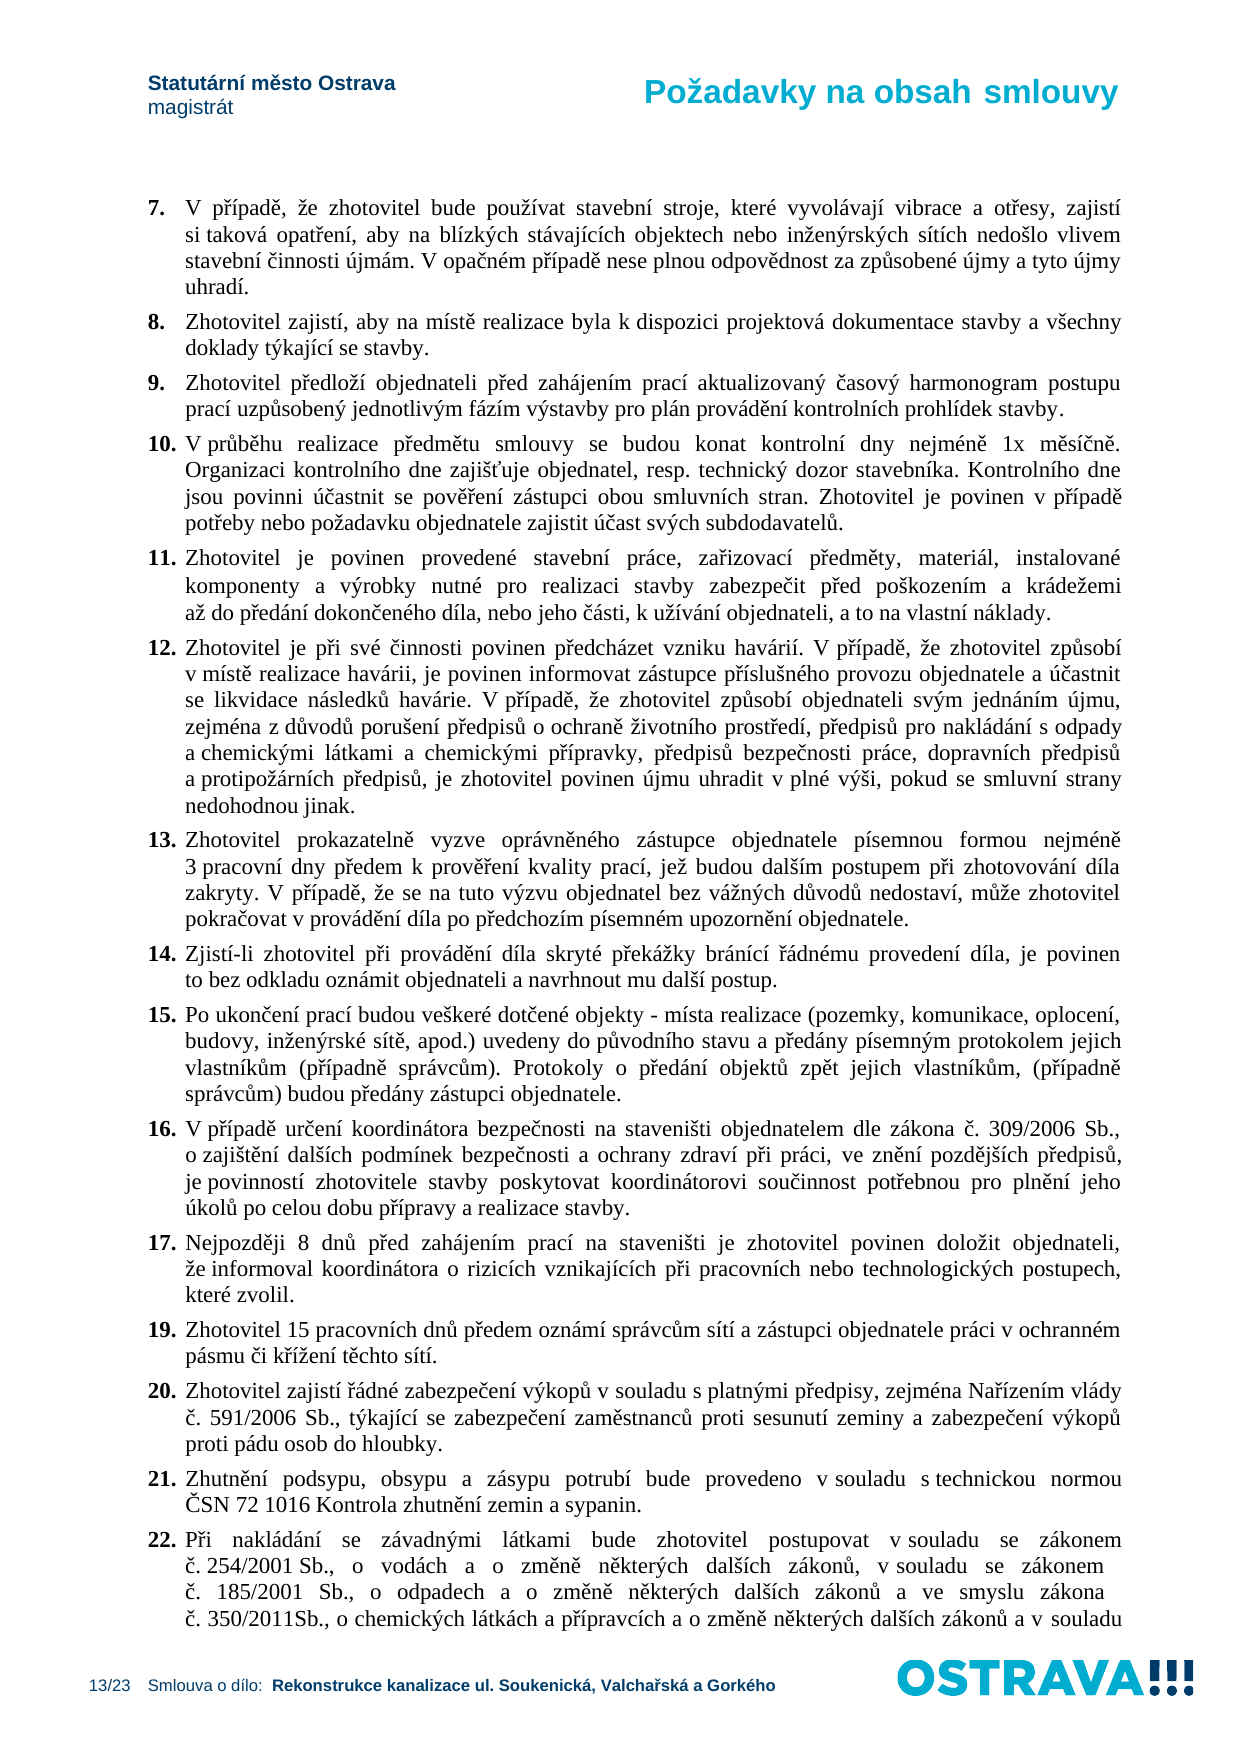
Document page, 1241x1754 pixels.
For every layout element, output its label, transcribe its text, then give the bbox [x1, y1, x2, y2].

list V případě určení koordinátora bezpečnosti na staveništi objednatelem dle zákona č. 309/2006 Sb., o zajištění dalších podmínek bezpečnosti a ochrany zdraví při práci, ve znění pozdějších předpisů, je povinností zhotovitele stavby poskytovat koordinátorovi součinnost potřebnou pro plnění jeho úkolů po celou dobu přípravy a realizace stavby. [148, 1115, 1122, 1220]
list Zjistí-li zhotovitel při provádění díla skryté překážky bránící řádnému provedení díla, je povinen to bez odkladu oznámit objednateli a navrhnout mu další postup. [148, 940, 1122, 993]
list Zhotovitel zajistí řádné zabezpečení výkopů v souladu s platnými předpisy, zejména Nařízením vlády č. 591/2006 Sb., týkající se zabezpečení zaměstnanců proti sesunutí zeminy a zabezpečení výkopů proti pádu osob do hloubky. [148, 1377, 1122, 1456]
list Zhutnění podsypu, obsypu a zásypu potrubí bude provedeno v souladu s technickou normou ČSN 72 1016 Kontrola zhutnění zemin a sypanin. [148, 1464, 1122, 1517]
list V průběhu realizace předmětu smlouvy se budou konat kontrolní dny nejméně 1x měsíčně. Organizaci kontrolního dne zajišťuje objednatel, resp. technický dozor stavebníka. Kontrolního dne jsou povinni účastnit se pověření zástupci obou smluvních stran. Zhotovitel je povinen v případě potřeby nebo požadavku objednatele zajistit účast svých subdodavatelů. [148, 430, 1122, 536]
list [148, 1526, 1122, 1631]
list Nejpozději 8 dnů před zahájením prací na staveništi je zhotovitel povinen doložit objednateli, že informoval koordinátora o rizicích vznikajících při pracovních nebo technologických postupech, které zvolil. [148, 1229, 1122, 1308]
list Zhotovitel prokazatelně vyzve oprávněného zástupce objednatele písemnou formou nejméně 3 pracovní dny předem k prověření kvality prací, jež budou dalším postupem při zhotovování díla zakryty. V případě, že se na tuto výzvu objednatel bez vážných důvodů nedostaví, může zhotovitel pokračovat v provádění díla po předchozím písemném upozornění objednatele. [148, 826, 1122, 932]
list V případě, že zhotovitel bude používat stavební stroje, které vyvolávají vibrace a otřesy, zajistí si taková opatření, aby na blízkých stávajících objektech nebo inženýrských sítích nedošlo vlivem stavební činnosti újmám. V opačném případě nese plnou odpovědnost za způsobené újmy a tyto újmy uhradí. [148, 194, 1122, 300]
list Zhotovitel 15 pracovních dnů předem oznámí správcům sítí a zástupci objednatele práci v ochranném pásmu či křížení těchto sítí. [148, 1316, 1122, 1369]
list Po ukončení prací budou veškeré dotčené objekty - místa realizace (pozemky, komunikace, oplocení, budovy, inženýrské sítě, apod.) uvedeny do původního stavu a předány písemným protokolem jejich vlastníkům (případně správcům). Protokoly o předání objektů zpět jejich vlastníkům, (případně správcům) budou předány zástupci objednatele. [148, 1001, 1122, 1107]
picture [897, 1660, 1194, 1696]
list Zhotovitel zajistí, aby na místě realizace byla k dispozici projektová dokumentace stavby a všechny doklady týkající se stavby. [148, 308, 1122, 361]
list Zhotovitel je povinen provedené stavební práce, zařizovací předměty, materiál, instalované komponenty a výrobky nutné pro realizaci stavby zabezpečit před poškozením a krádežemi až do předání dokončeného díla, nebo jeho části, k užívání objednateli, a to na vlastní náklady. [148, 544, 1122, 625]
list Zhotovitel je při své činnosti povinen předcházet vzniku havárií. V případě, že zhotovitel způsobí v místě realizace havárii, je povinen informovat zástupce příslušného provozu objednatele a účastnit se likvidace následků havárie. V případě, že zhotovitel způsobí objednateli svým jednáním újmu, zejména z důvodů porušení předpisů o ochraně životního prostředí, předpisů pro nakládání s odpady a chemickými látkami a chemickými přípravky, předpisů bezpečnosti práce, dopravních předpisů a protipožárních předpisů, je zhotovitel povinen újmu uhradit v plné výši, pokud se smluvní strany nedohodnou jinak. [148, 634, 1122, 818]
list Zhotovitel předloží objednateli před zahájením prací aktualizovaný časový harmonogram postupu prací uzpůsobený jednotlivým fázím výstavby pro plán provádění kontrolních prohlídek stavby. [148, 369, 1122, 422]
